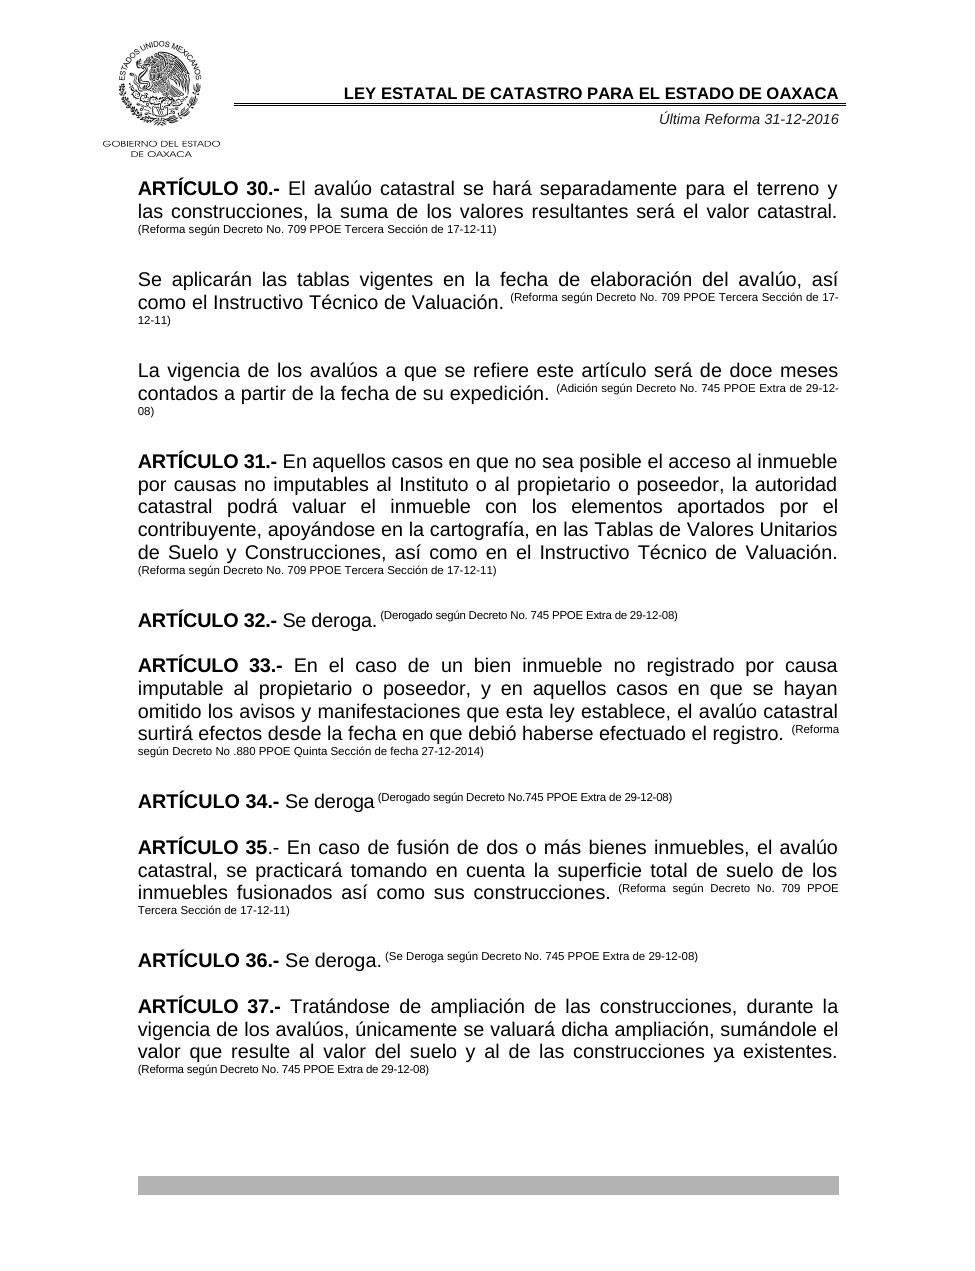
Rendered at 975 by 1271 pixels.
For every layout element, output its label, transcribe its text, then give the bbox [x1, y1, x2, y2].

text La vigencia de los avalúos a que se refiere este artículo será de doce meses contados a partir de la fecha de su expedición. (Adición según Decreto No. 745 PPOE Extra de 29-12-08) [138, 359, 839, 427]
text ARTÍCULO 32.- Se deroga. (Derogado según Decreto No. 745 PPOE Extra de 29-12-08) [138, 609, 839, 631]
text ARTÍCULO 34.- Se deroga (Derogado según Decreto No.745 PPOE Extra de 29-12-08) [138, 790, 839, 813]
text ARTÍCULO 31.- En aquellos casos en que no sea posible el acceso al inmueble por causas no imputables al Instituto o al propietario o poseedor, la autoridad catastral podrá valuar el inmueble con los elementos aportados por el contribuyente, apoyándose en la cartografía, en las Tablas de Valores Unitarios de Suelo y Construcciones, así como en el Instructivo Técnico de Valuación. (Reforma según Decreto No. 709 PPOE Tercera Sección de 17-12-11) [138, 450, 839, 586]
picture [100, 38, 223, 160]
text ARTÍCULO 36.- Se deroga. (Se Deroga según Decreto No. 745 PPOE Extra de 29-12-08) [138, 949, 839, 972]
text Se aplicarán las tablas vigentes en la fecha de elaboración del avalúo, así como el Instructivo Técnico de Valuación. (Reforma según Decreto No. 709 PPOE Tercera Sección de 17-12-11) [138, 268, 839, 336]
text ARTÍCULO 33.- En el caso de un bien inmueble no registrado por causa imputable al propietario o poseedor, y en aquellos casos en que se hayan omitido los avisos y manifestaciones que esta ley establece, el avalúo catastral surtirá efectos desde la fecha en que debió haberse efectuado el registro. (Reforma según Decreto No .880 PPOE Quinta Sección de fecha 27-12-2014) [138, 654, 839, 768]
text ARTÍCULO 37.- Tratándose de ampliación de las construcciones, durante la vigencia de los avalúos, únicamente se valuará dicha ampliación, sumándole el valor que resulte al valor del suelo y al de las construcciones ya existentes. (Reforma según Decreto No. 745 PPOE Extra de 29-12-08) [138, 995, 839, 1086]
text ARTÍCULO 30.- El avalúo catastral se hará separadamente para el terreno y las construcciones, la suma de los valores resultantes será el valor catastral. (Reforma según Decreto No. 709 PPOE Tercera Sección de 17-12-11) [138, 177, 839, 245]
text ARTÍCULO 35.- En caso de fusión de dos o más bienes inmuebles, el avalúo catastral, se practicará tomando en cuenta la superficie total de suelo de los inmuebles fusionados así como sus construcciones. (Reforma según Decreto No. 709 PPOE Tercera Sección de 17-12-11) [138, 836, 839, 927]
